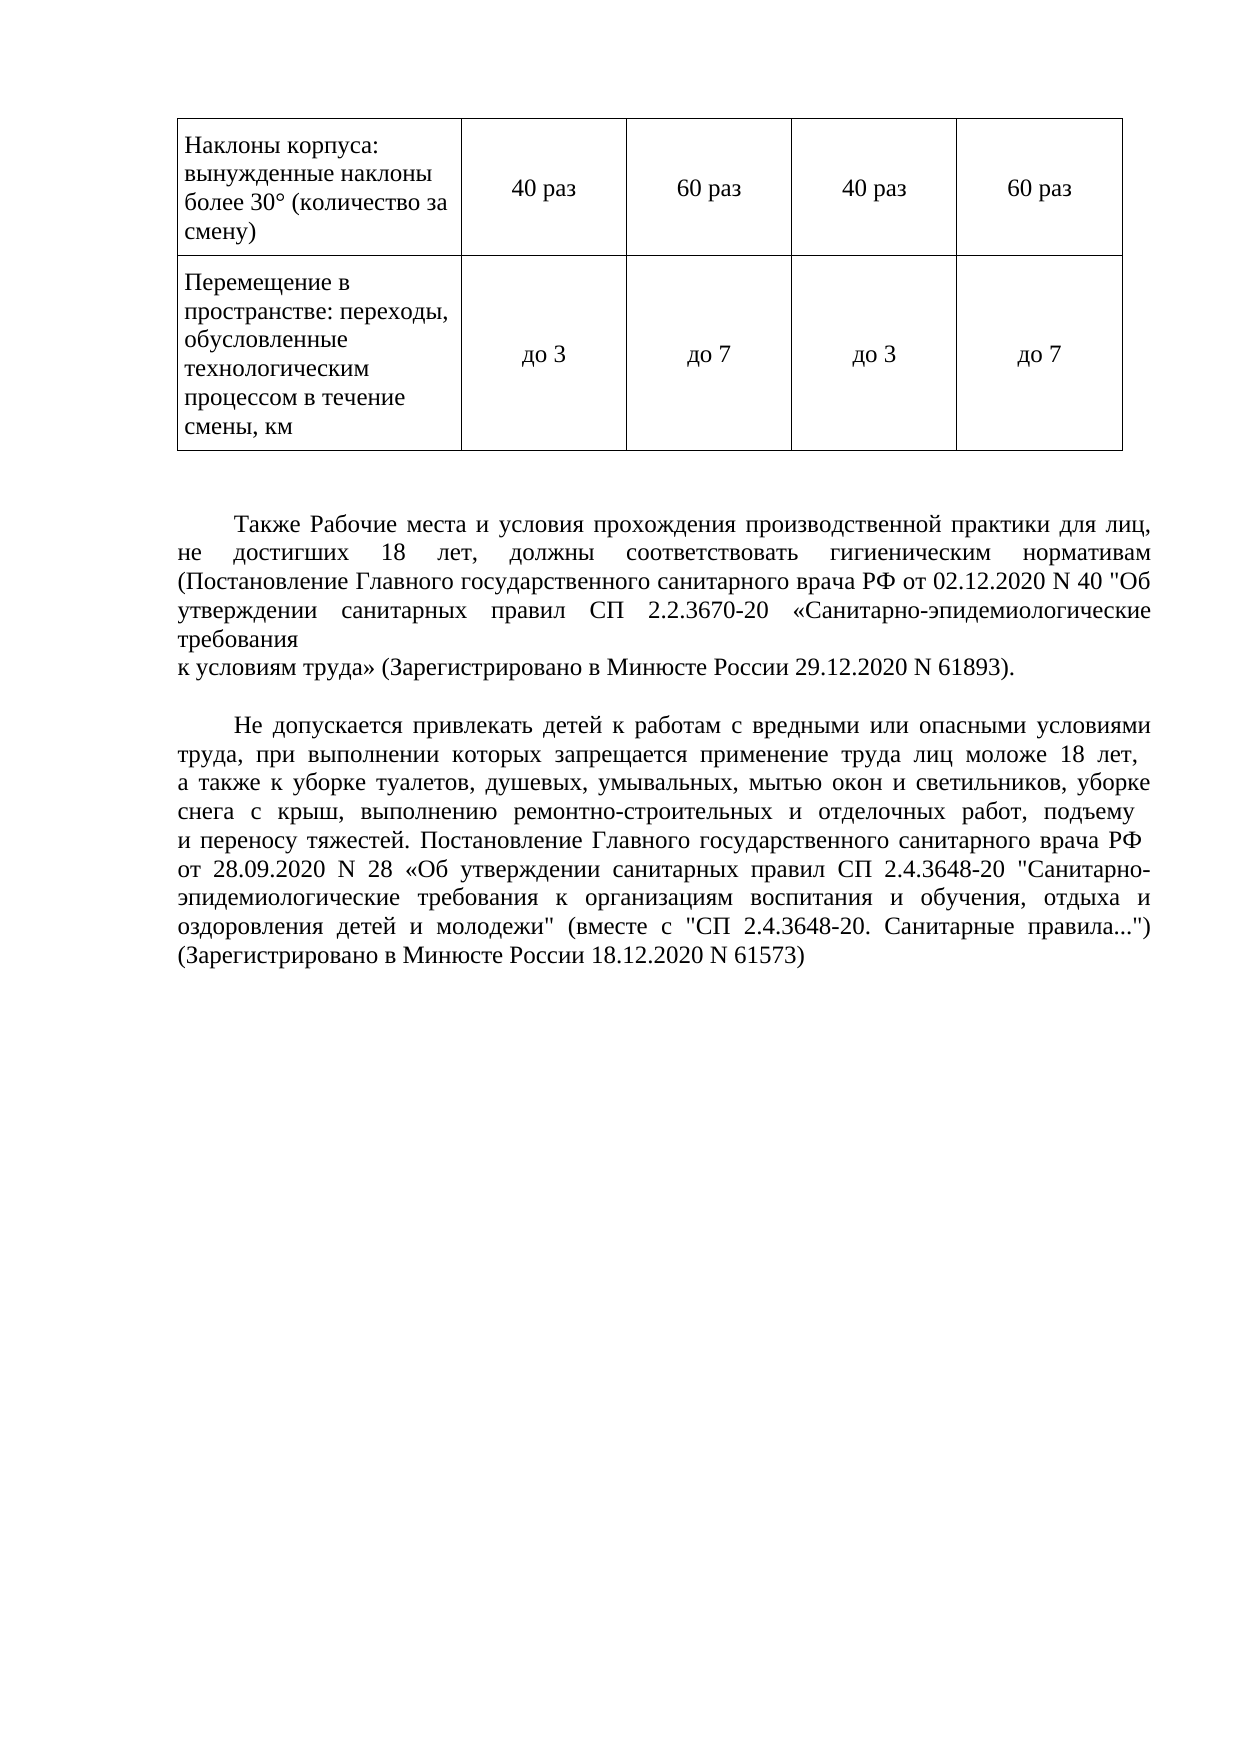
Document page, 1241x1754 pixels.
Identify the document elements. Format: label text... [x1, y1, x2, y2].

table_cell до 7 [627, 256, 791, 450]
table_cell до 3 [462, 256, 626, 450]
table_cell 40 раз [462, 119, 626, 255]
table_cell до 7 [957, 256, 1122, 450]
table_cell 60 раз [957, 119, 1122, 255]
table_cell 60 раз [627, 119, 791, 255]
table_cell Наклоны корпуса: вынужденные наклоны более 30° (количество за смену) [178, 119, 461, 255]
table_cell 40 раз [792, 119, 956, 255]
table_cell Перемещение в пространстве: переходы, обусловленные технологическим процессом в течение смены, км [178, 256, 461, 450]
text Также Рабочие места и условия прохождения производственной практики для лиц, не достигших 18 лет, должны соответствовать гигиеническим нормативам (Постановление Главного государственного санитарного врача РФ от 02.12.2020 N 40 "Об утверждении санитарных правил СП 2.2.3670-20 «Санитарно-эпидемиологические требования к условиям труда» (Зарегистрировано в Минюсте России 29.12.2020 N 61893). [177, 509, 1152, 681]
table_cell до 3 [792, 256, 956, 450]
text Не допускается привлекать детей к работам с вредными или опасными условиями труда, при выполнении которых запрещается применение труда лиц моложе 18 лет, а также к уборке туалетов, душевых, умывальных, мытью окон и светильников, уборке снега с крыш, выполнению ремонтно-строительных и отделочных работ, подъему и переносу тяжестей. Постановление Главного государственного санитарного врача РФ от 28.09.2020 N 28 «Об утверждении санитарных правил СП 2.4.3648-20 "Санитарно-эпидемиологические требования к организациям воспитания и обучения, отдыха и оздоровления детей и молодежи" (вместе с "СП 2.4.3648-20. Санитарные правила...") (Зарегистрировано в Минюсте России 18.12.2020 N 61573) [177, 710, 1152, 969]
